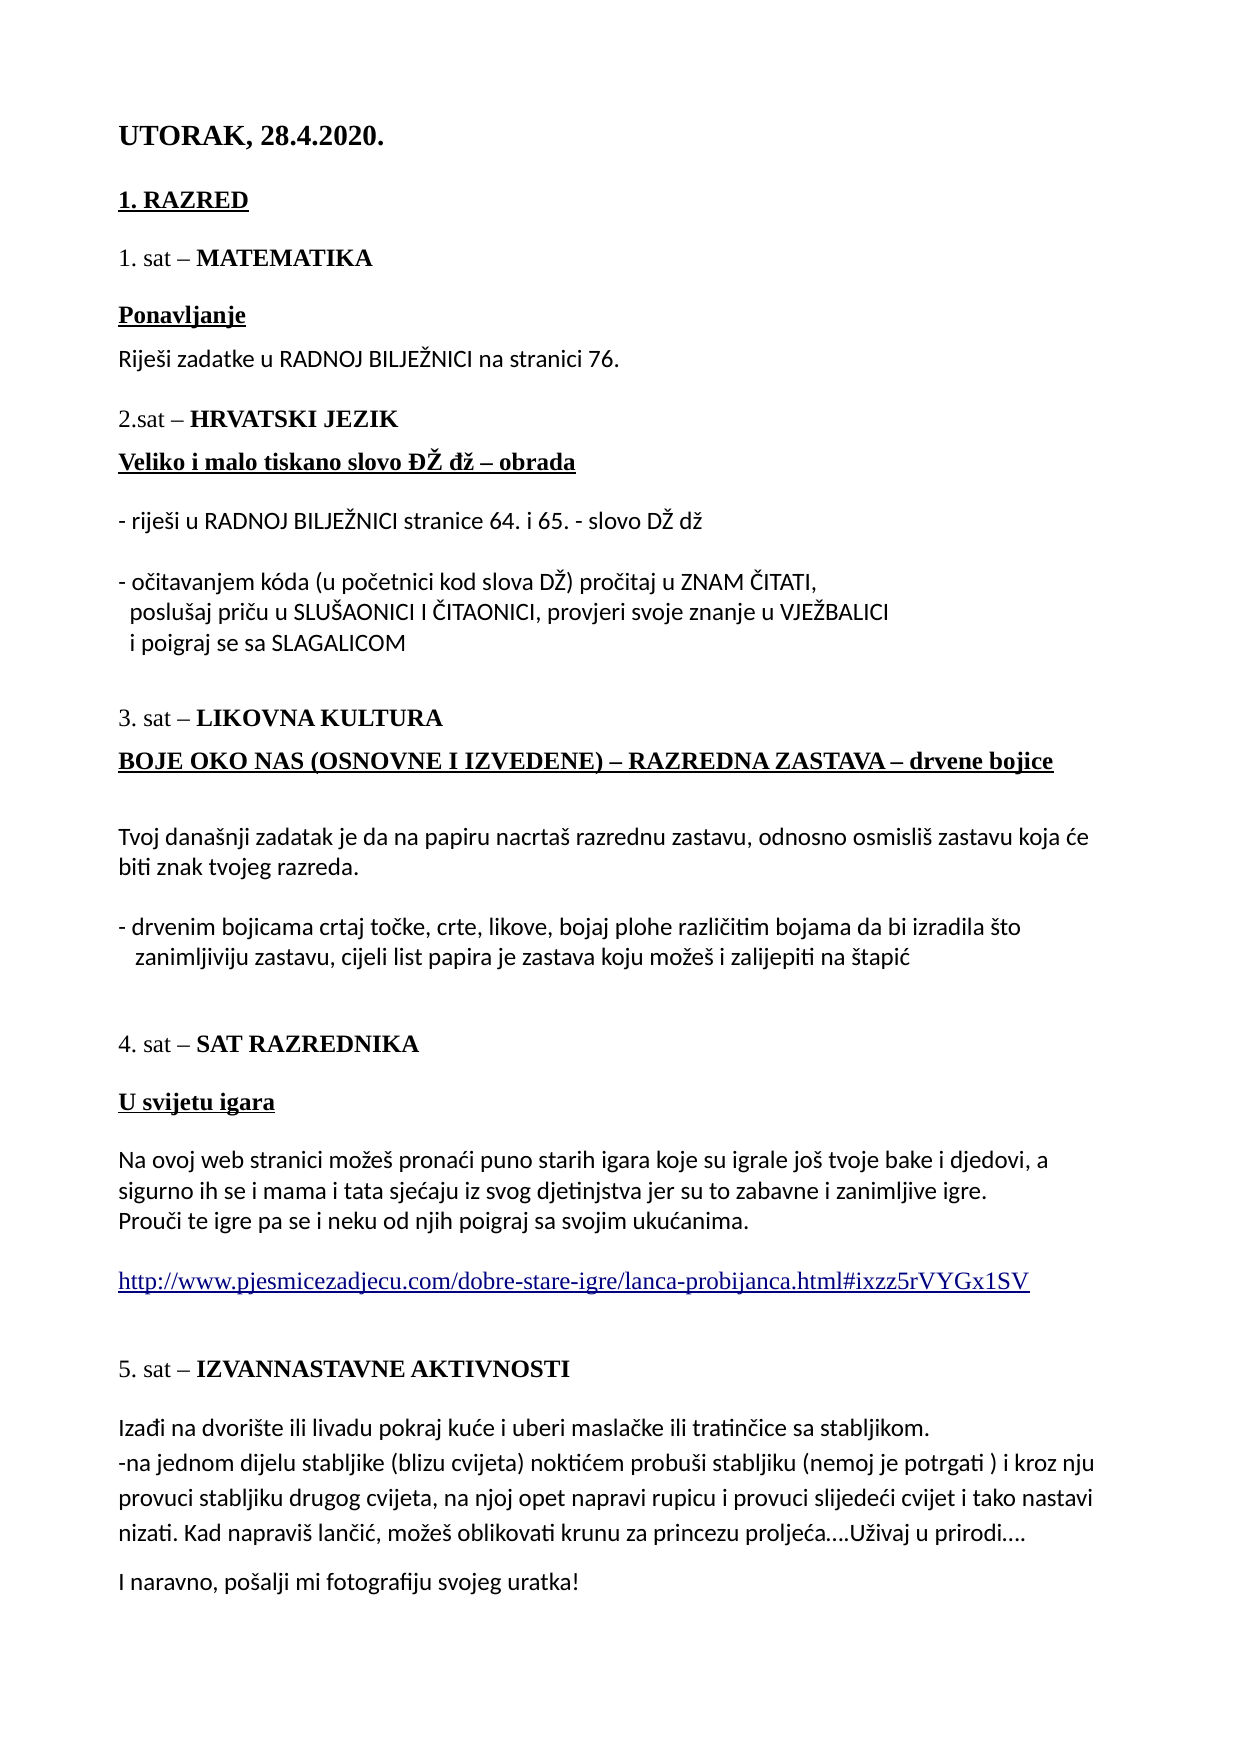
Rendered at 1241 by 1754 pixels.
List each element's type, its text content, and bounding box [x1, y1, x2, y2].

text UTORAK, 28.4.2020. [118, 118, 1122, 152]
text Izađi na dvorište ili livadu pokraj kuće i uberi maslačke ili tratinčice sa stabljikom. [118, 1412, 1122, 1442]
text - riješi u RADNOJ BILJEŽNICI stranice 64. i 65. - slovo DŽ dž [118, 505, 1122, 536]
text zanimljiviju zastavu, cijeli list papira je zastava koju možeš i zalijepiti na štapić [118, 941, 1122, 972]
text 4. sat – SAT RAZREDNIKA [118, 1029, 1122, 1058]
text I naravno, pošalji mi fotografiju svojeg uratka! [118, 1566, 1122, 1597]
text BOJE OKO NAS (OSNOVNE I IZVEDENE) – RAZREDNA ZASTAVA – drvene bojice [118, 746, 1122, 775]
text 1. sat – MATEMATIKA [118, 243, 1122, 271]
text Tvoj današnji zadatak je da na papiru nacrtaš razrednu zastavu, odnosno osmisliš zastavu koja će biti znak tvojeg razreda. [118, 821, 1122, 882]
text 2.sat – HRVATSKI JEZIK [118, 404, 1122, 433]
text i poigraj se sa SLAGALICOM [118, 627, 1122, 658]
text 5. sat – IZVANNASTAVNE AKTIVNOSTI [118, 1354, 1122, 1383]
text poslušaj priču u SLUŠAONICI I ČITAONICI, provjeri svoje znanje u VJEŽBALICI [118, 597, 1122, 627]
text Riješi zadatke u RADNOJ BILJEŽNICI na stranici 76. [118, 343, 1122, 374]
text Prouči te igre pa se i neku od njih poigraj sa svojim ukućanima. [118, 1205, 1122, 1236]
text Veliko i malo tiskano slovo ĐŽ đž – obrada [118, 447, 1122, 476]
text - drvenim bojicama crtaj točke, crte, likove, bojaj plohe različitim bojama da bi izradila što [118, 911, 1122, 941]
text -na jednom dijelu stabljike (blizu cvijeta) noktićem probuši stabljiku (nemoj je potrgati ) i kroz nju provuci stabljiku drugog cvijeta, na njoj opet napravi rupicu i provuci slijedeći cvijet i tako nastavi nizati. Kad napraviš lančić, možeš oblikovati krunu za princezu proljeća….Uživaj u prirodi…. [118, 1447, 1122, 1547]
text http://www.pjesmicezadjecu.com/dobre-stare-igre/lanca-probijanca.html#ixzz5rVYGx1SV [118, 1266, 1122, 1295]
text - očitavanjem kóda (u početnici kod slova DŽ) pročitaj u ZNAM ČITATI, [118, 566, 1122, 597]
text U svijetu igara [118, 1087, 1122, 1116]
text 3. sat – LIKOVNA KULTURA [118, 703, 1122, 732]
text 1. RAZRED [118, 185, 1122, 214]
text Na ovoj web stranici možeš pronaći puno starih igara koje su igrale još tvoje bake i djedovi, a sigurno ih se i mama i tata sjećaju iz svog djetinjstva jer su to zabavne i zanimljive igre. [118, 1144, 1122, 1205]
text Ponavljanje [118, 300, 1122, 329]
